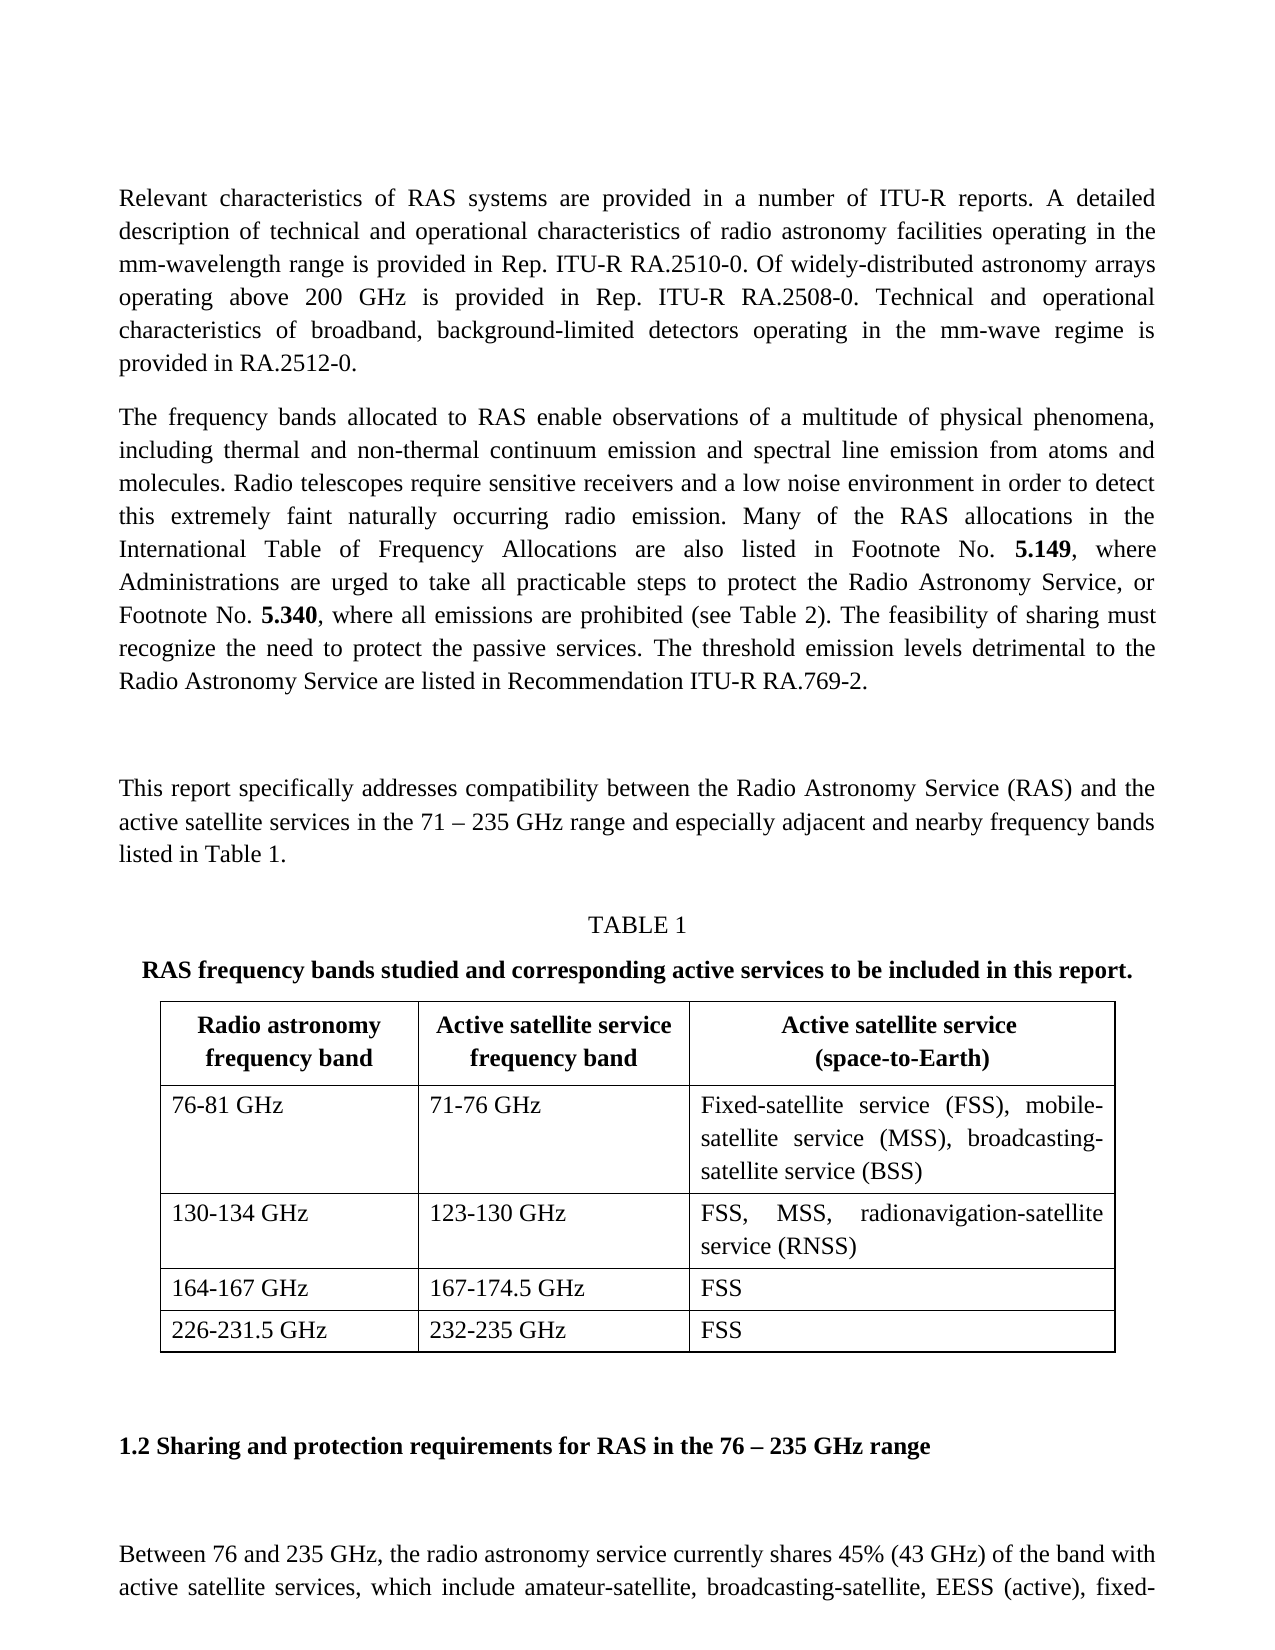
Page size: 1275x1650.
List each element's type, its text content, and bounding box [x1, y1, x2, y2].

table_cell FSS [690, 1269, 1114, 1309]
table_cell 232-235 GHz [419, 1311, 689, 1351]
table_cell 76-81 GHz [161, 1086, 418, 1192]
table_header Active satellite service frequency band [419, 1002, 689, 1084]
table_cell FSS, MSS, radionavigation-satellite service (RNSS) [690, 1194, 1114, 1267]
table_cell Fixed-satellite service (FSS), mobile-satellite service (MSS), broadcasting-satellite service (BSS) [690, 1086, 1114, 1192]
title RAS frequency bands studied and corresponding active services to be included in this report. [118, 956, 1156, 984]
subtitle 1.2 Sharing and protection requirements for RAS in the 76 – 235 GHz range [118, 1431, 1156, 1460]
table_cell 167-174.5 GHz [419, 1269, 689, 1309]
table_header Radio astronomy frequency band [161, 1002, 418, 1084]
table_cell 226-231.5 GHz [161, 1311, 418, 1351]
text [118, 1539, 1156, 1601]
table_cell 130-134 GHz [161, 1194, 418, 1267]
text The frequency bands allocated to RAS enable observations of a multitude of physical phenomena, including thermal and non-thermal continuum emission and spectral line emission from atoms and molecules. Radio telescopes require sensitive receivers and a low noise environment in order to detect this extremely faint naturally occurring radio emission. Many of the RAS allocations in the International Table of Frequency Allocations are also listed in Footnote No. 5.149, where Administrations are urged to take all practicable steps to protect the Radio Astronomy Service, or Footnote No. 5.340, where all emissions are prohibited (see Table 2). The feasibility of sharing must recognize the need to protect the passive services. The threshold emission levels detrimental to the Radio Astronomy Service are listed in Recommendation ITU-R RA.769-2. [118, 402, 1156, 694]
text Relevant characteristics of RAS systems are provided in a number of ITU-R reports. A detailed description of technical and operational characteristics of radio astronomy facilities operating in the mm-wavelength range is provided in Rep. ITU-R RA.2510-0. Of widely-distributed astronomy arrays operating above 200 GHz is provided in Rep. ITU-R RA.2508-0. Technical and operational characteristics of broadband, background-limited detectors operating in the mm-wave regime is provided in RA.2512-0. [118, 183, 1156, 377]
table_cell FSS [690, 1311, 1114, 1351]
table_cell 71-76 GHz [419, 1086, 689, 1192]
table_cell 164-167 GHz [161, 1269, 418, 1309]
text TABLE 1 [118, 910, 1156, 939]
table_header Active satellite service (space-to-Earth) [690, 1002, 1114, 1084]
text This report specifically addresses compatibility between the Radio Astronomy Service (RAS) and the active satellite services in the 71 – 235 GHz range and especially adjacent and nearby frequency bands listed in Table 1. [118, 773, 1156, 868]
table_cell 123-130 GHz [419, 1194, 689, 1267]
